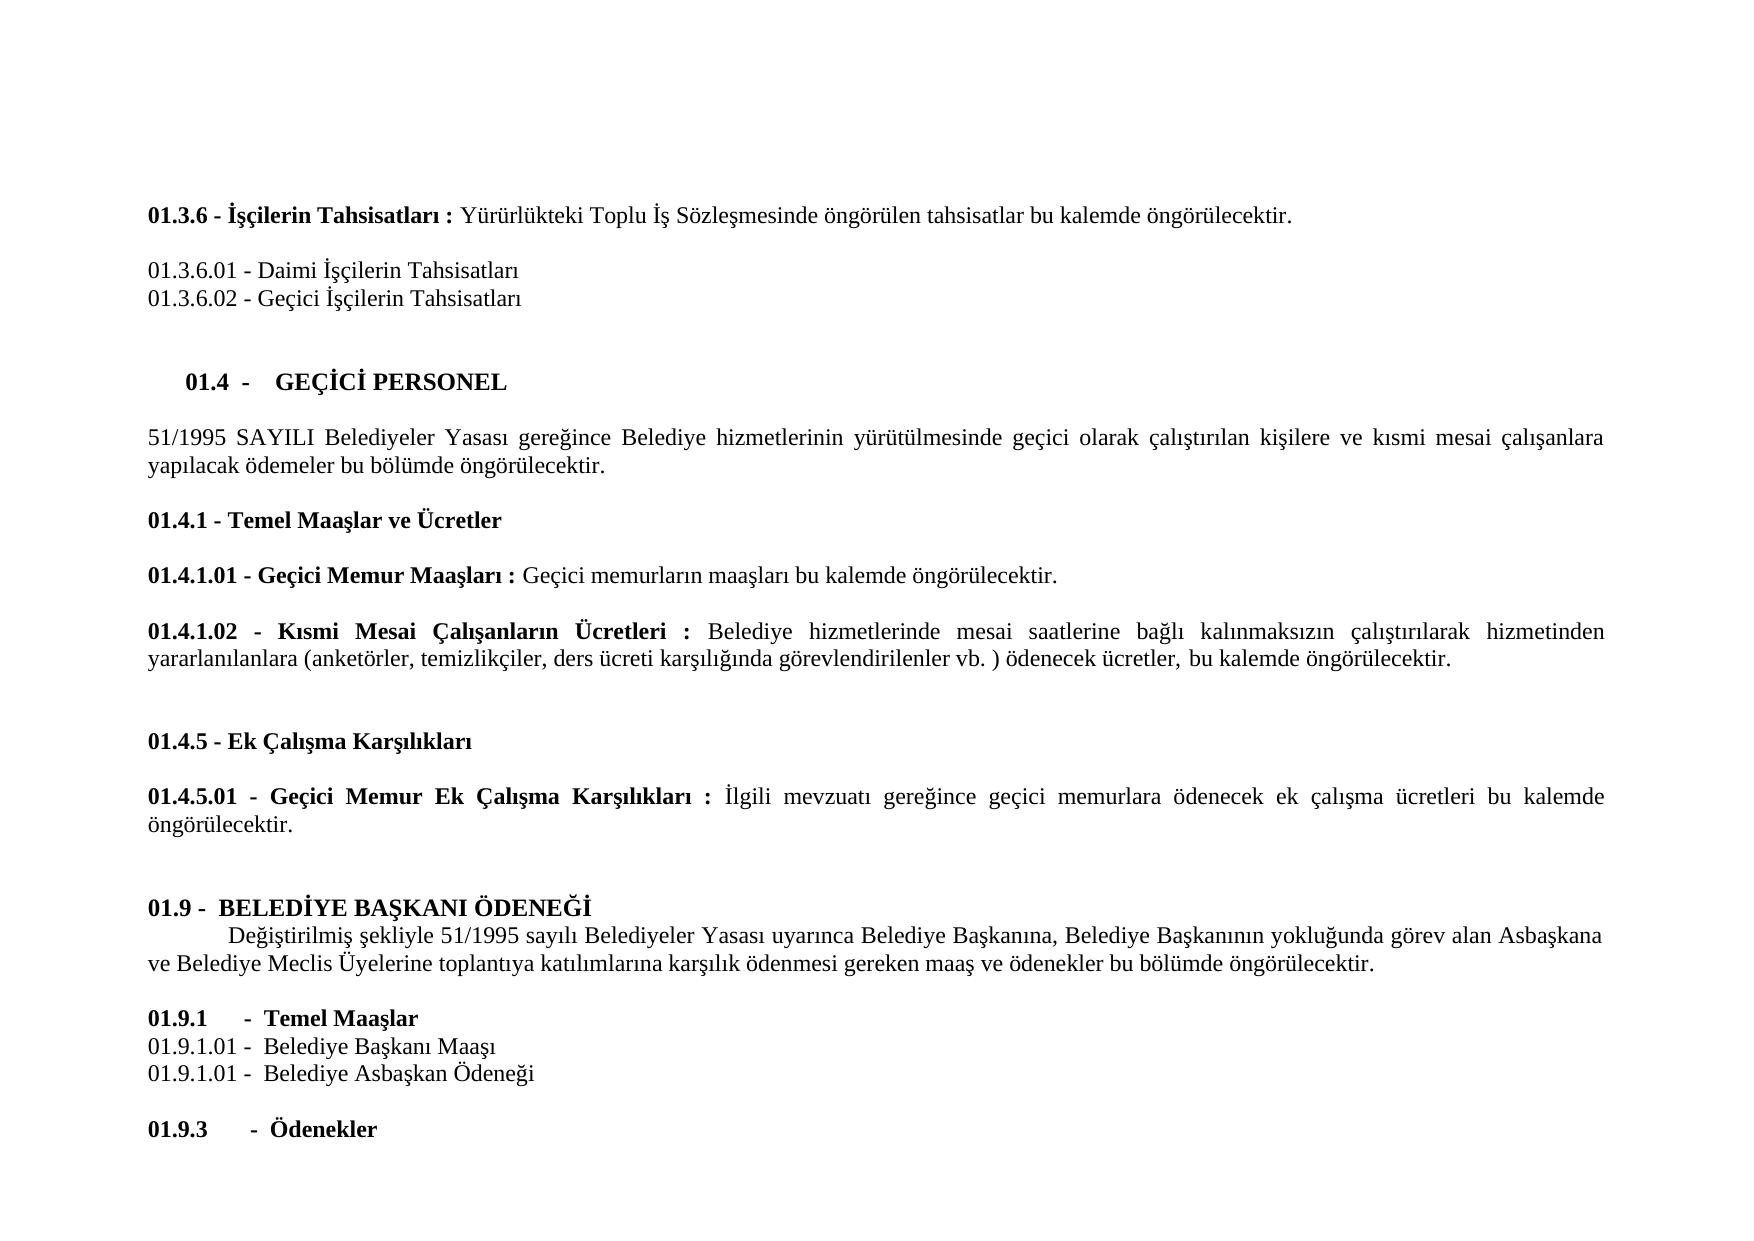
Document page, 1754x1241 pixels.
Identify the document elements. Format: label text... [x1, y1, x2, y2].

text 01.9.1 - Temel Maaşlar [148, 1004, 1606, 1032]
text 01.9 - BELEDİYE BAŞKANI ÖDENEĞİ [148, 893, 1606, 921]
text 01.3.6.01 - Daimi İşçilerin Tahsisatları [148, 256, 1606, 284]
text 01.3.6 - İşçilerin Tahsisatları : Yürürlükteki Toplu İş Sözleşmesinde öngörülen tahsisatlar bu kalemde öngörülecektir. [148, 201, 1606, 229]
text 01.3.6.02 - Geçici İşçilerin Tahsisatları [148, 284, 1606, 311]
text 01.4.5 - Ek Çalışma Karşılıkları [148, 727, 1606, 755]
text 51/1995 SAYILI Belediyeler Yasası gereğince Belediye hizmetlerinin yürütülmesinde geçici olarak çalıştırılan kişilere ve kısmi mesai çalışanlara yapılacak ödemeler bu bölümde öngörülecektir. [148, 423, 1606, 479]
text 01.4.1.02 - Kısmi Mesai Çalışanların Ücretleri : Belediye hizmetlerinde mesai saatlerine bağlı kalınmaksızın çalıştırılarak hizmetinden yararlanılanlara (anketörler, temizlikçiler, ders ücreti karşılığında görevlendirilenler vb. ) ödenecek ücretler, bu kalemde öngörülecektir. [148, 617, 1606, 672]
text 01.9.1.01 - Belediye Başkanı Maaşı [148, 1032, 1606, 1059]
text 01.4.5.01 - Geçici Memur Ek Çalışma Karşılıkları : İlgili mevzuatı gereğince geçici memurlara ödenecek ek çalışma ücretleri bu kalemde öngörülecektir. [148, 782, 1606, 837]
text 01.4.1.01 - Geçici Memur Maaşları : Geçici memurların maaşları bu kalemde öngörülecektir. [148, 561, 1606, 589]
text 01.4 - GEÇİCİ PERSONEL [148, 367, 1606, 396]
text 01.4.1 - Temel Maaşlar ve Ücretler [148, 506, 1606, 534]
text 01.9.1.01 - Belediye Asbaşkan Ödeneği [148, 1059, 1606, 1087]
text Değiştirilmiş şekliyle 51/1995 sayılı Belediyeler Yasası uyarınca Belediye Başkanına, Belediye Başkanının yokluğunda görev alan Asbaşkana ve Belediye Meclis Üyelerine toplantıya katılımlarına karşılık ödenmesi gereken maaş ve ödenekler bu bölümde öngörülecektir. [148, 921, 1606, 977]
text 01.9.3 - Ödenekler [148, 1115, 1606, 1142]
